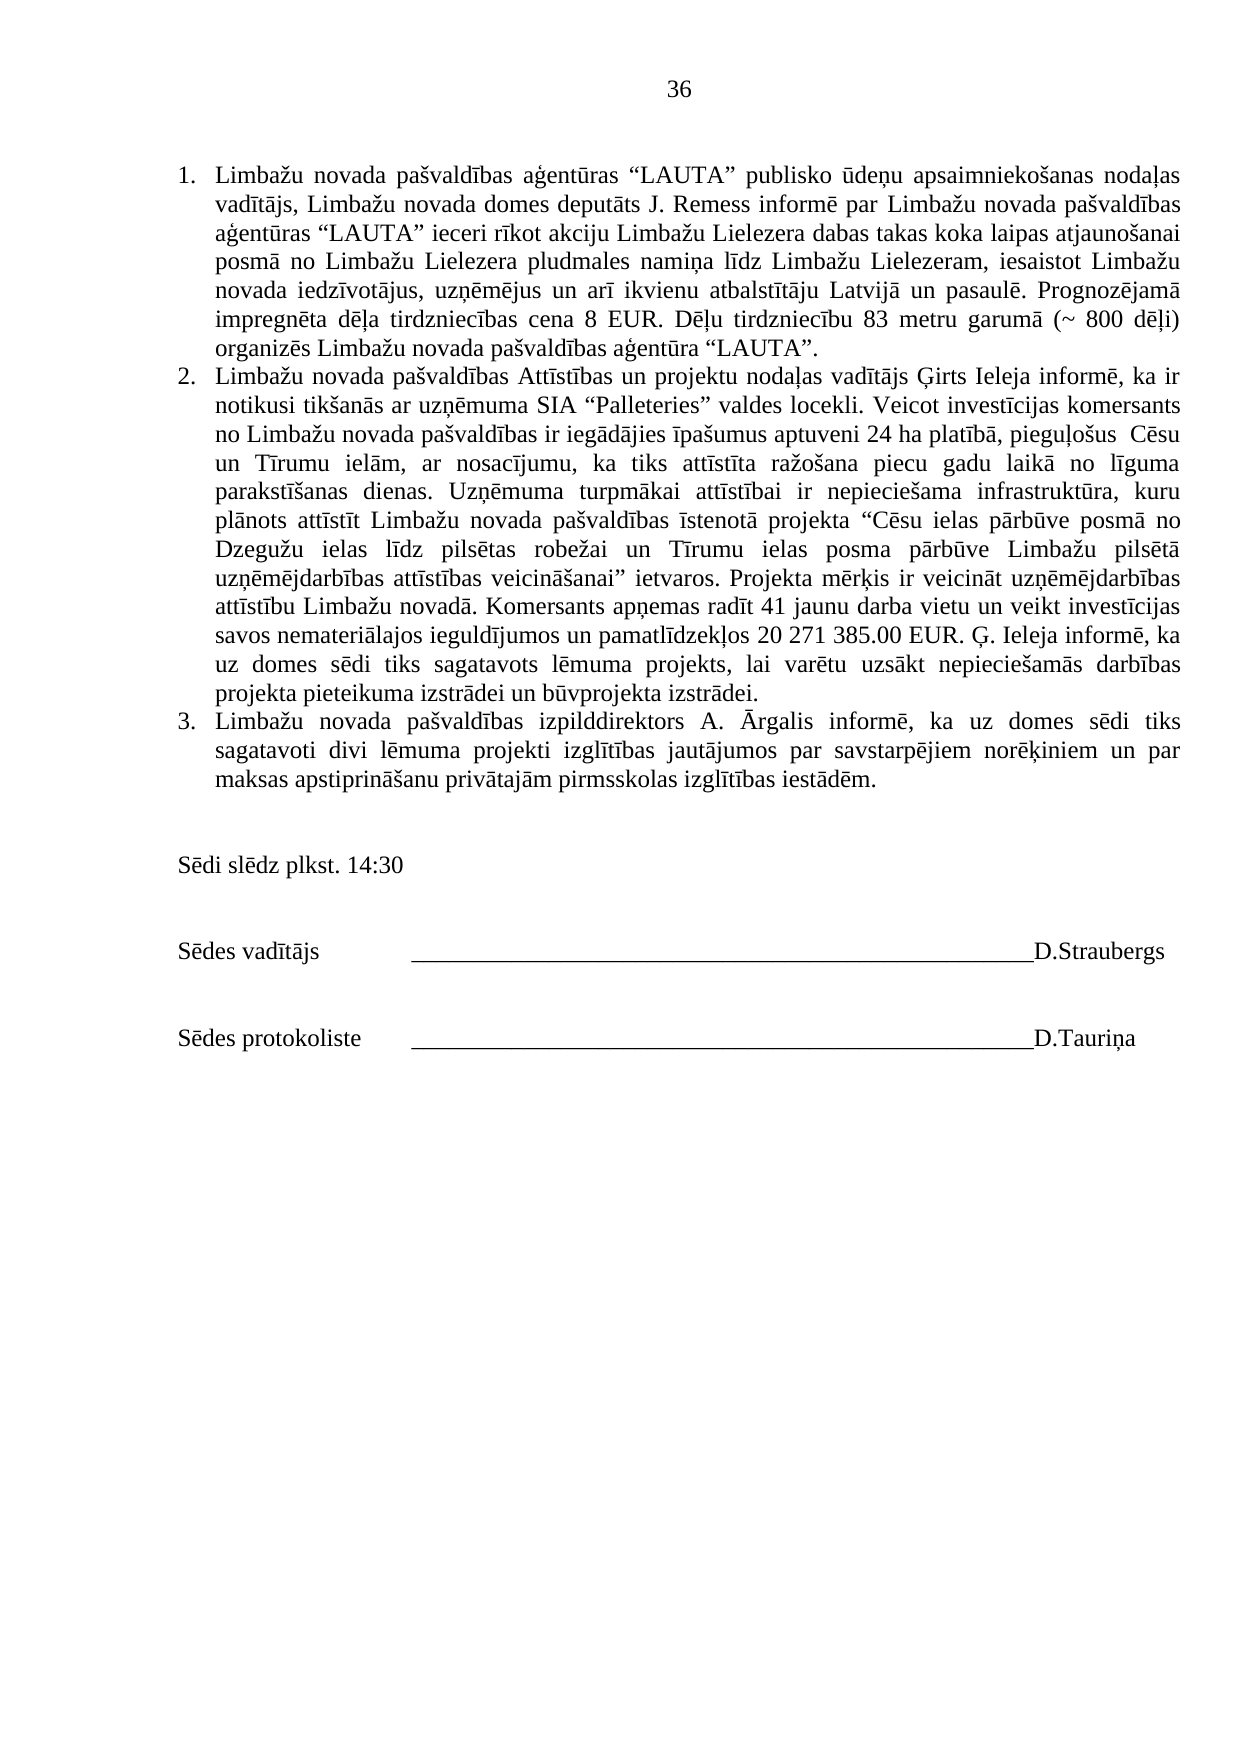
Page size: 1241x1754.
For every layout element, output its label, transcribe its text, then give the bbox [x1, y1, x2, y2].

list Limbažu novada pašvaldības aģentūras “LAUTA” publisko ūdeņu apsaimniekošanas nodaļas vadītājs, Limbažu novada domes deputāts J. Remess informē par Limbažu novada pašvaldības aģentūras “LAUTA” ieceri rīkot akciju Limbažu Lielezera dabas takas koka laipas atjaunošanai posmā no Limbažu Lielezera pludmales namiņa līdz Limbažu Lielezeram, iesaistot Limbažu novada iedzīvotājus, uzņēmējus un arī ikvienu atbalstītāju Latvijā un pasaulē. Prognozējamā impregnēta dēļa tirdzniecības cena 8 EUR. Dēļu tirdzniecību 83 metru garumā (~ 800 dēļi) organizēs Limbažu novada pašvaldības aģentūra “LAUTA”. [177, 160, 1181, 361]
text Sēdes protokoliste D.Tauriņa [177, 1023, 1181, 1051]
list Limbažu novada pašvaldības Attīstības un projektu nodaļas vadītājs Ģirts Ieleja informē, ka ir notikusi tikšanās ar uzņēmuma SIA “Palleteries” valdes locekli. Veicot investīcijas komersants no Limbažu novada pašvaldības ir iegādājies īpašumus aptuveni 24 ha platībā, pieguļošus Cēsu un Tīrumu ielām, ar nosacījumu, ka tiks attīstīta ražošana piecu gadu laikā no līguma parakstīšanas dienas. Uzņēmuma turpmākai attīstībai ir nepieciešama infrastruktūra, kuru plānots attīstīt Limbažu novada pašvaldības īstenotā projekta “Cēsu ielas pārbūve posmā no Dzegužu ielas līdz pilsētas robežai un Tīrumu ielas posma pārbūve Limbažu pilsētā uzņēmējdarbības attīstības veicināšanai” ietvaros. Projekta mērķis ir veicināt uzņēmējdarbības attīstību Limbažu novadā. Komersants apņemas radīt 41 jaunu darba vietu un veikt investīcijas savos nemateriālajos ieguldījumos un pamatlīdzekļos 20 271 385.00 EUR. Ģ. Ieleja informē, ka uz domes sēdi tiks sagatavots lēmuma projekts, lai varētu uzsākt nepieciešamās darbības projekta pieteikuma izstrādei un būvprojekta izstrādei. [177, 361, 1181, 706]
text Sēdi slēdz plkst. 14:30 [177, 850, 1181, 879]
list Limbažu novada pašvaldības izpilddirektors A. Ārgalis informē, ka uz domes sēdi tiks sagatavoti divi lēmuma projekti izglītības jautājumos par savstarpējiem norēķiniem un par maksas apstiprināšanu privātajām pirmsskolas izglītības iestādēm. [177, 706, 1181, 793]
text Sēdes vadītājs D.Straubergs [177, 936, 1181, 965]
